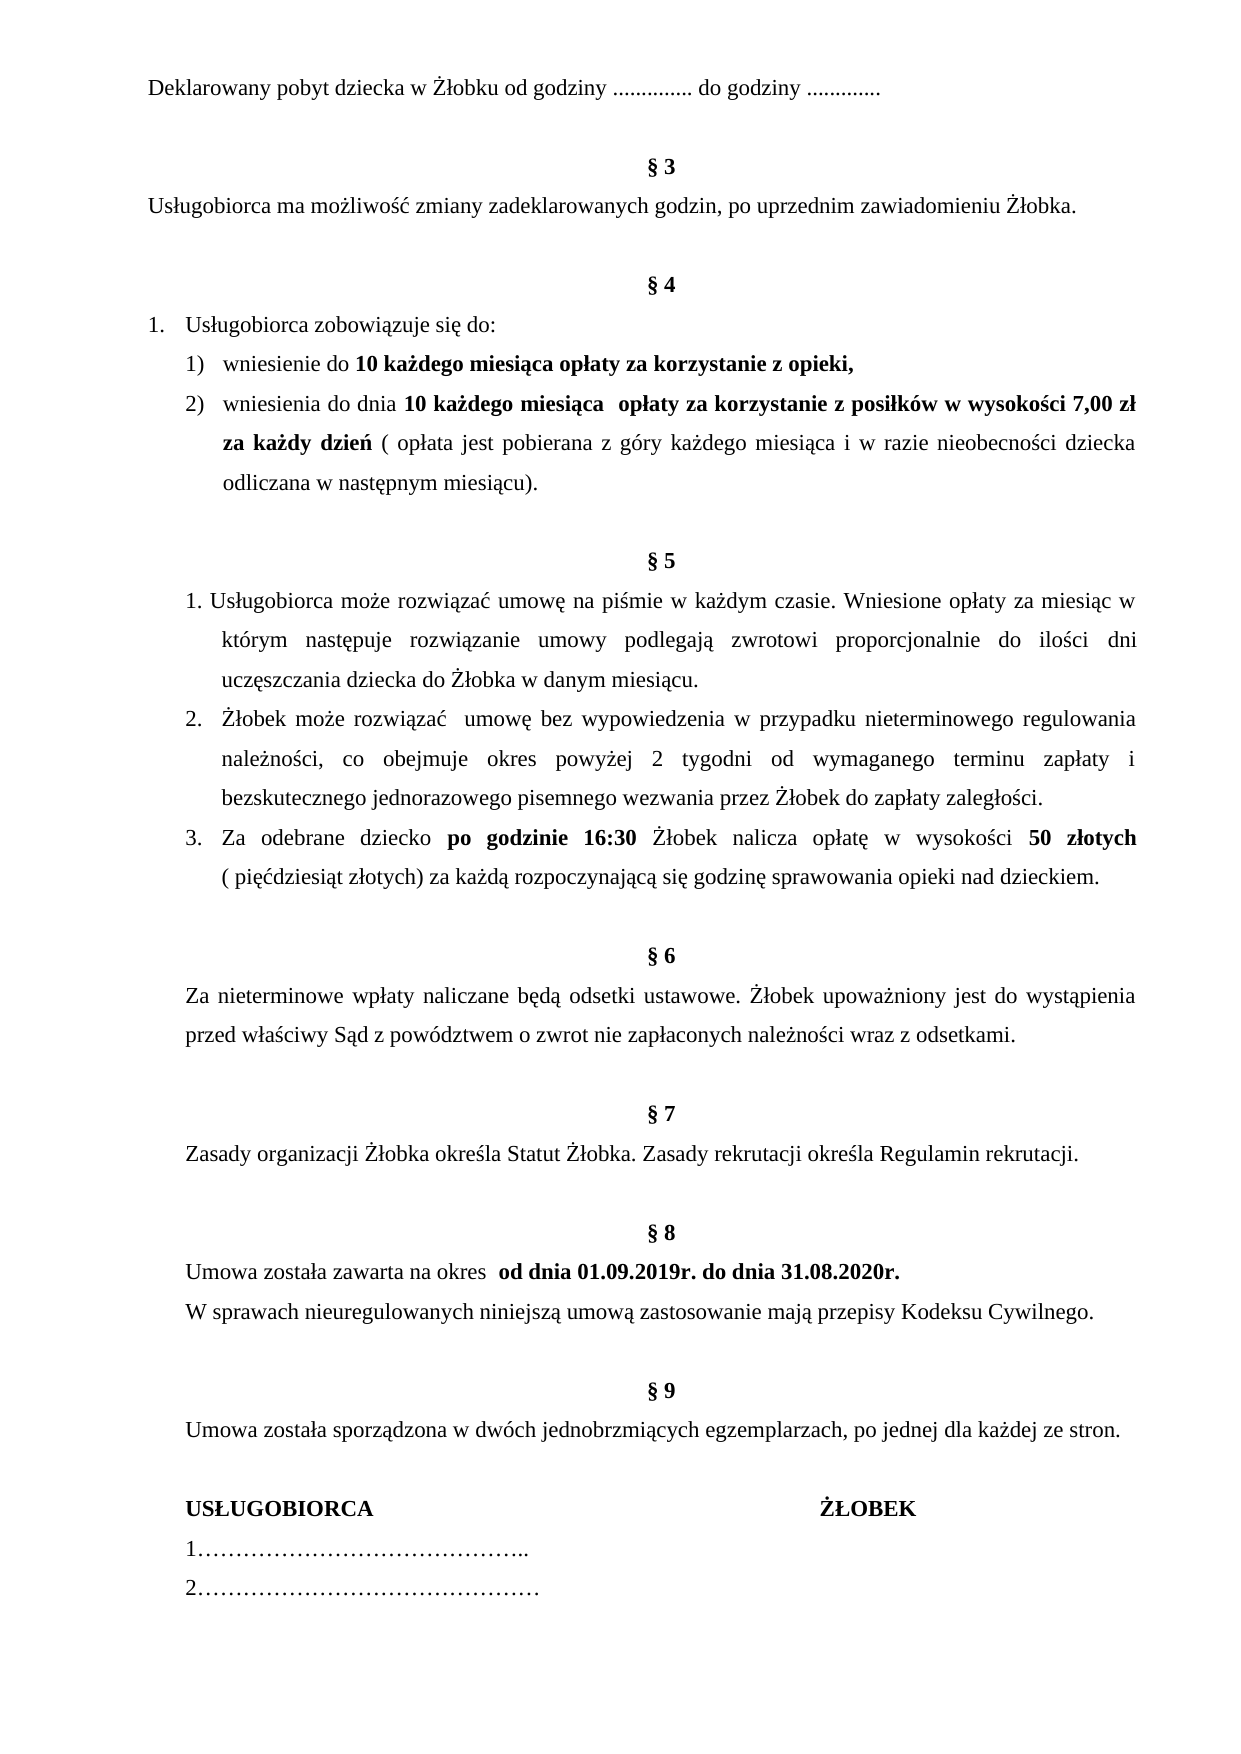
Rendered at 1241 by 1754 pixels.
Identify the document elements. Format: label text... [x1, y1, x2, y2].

text Zasady organizacji Żłobka określa Statut Żłobka. Zasady rekrutacji określa Regulamin rekrutacji. [185, 1140, 1137, 1166]
list Za odebrane dziecko po godzinie 16:30 Żłobek nalicza opłatę w wysokości 50 złotych ( pięćdziesiąt złotych) za każdą rozpoczynającą się godzinę sprawowania opieki nad dzieckiem. [185, 824, 1137, 890]
list wniesienia do dnia 10 każdego miesiąca opłaty za korzystanie z posiłków w wysokości 7,00 zł za każdy dzień ( opłata jest pobierana z góry każdego miesiąca i w razie nieobecności dziecka odliczana w następnym miesiącu). [185, 390, 1137, 495]
list Usługobiorca zobowiązuje się do: [148, 311, 1137, 337]
list Żłobek może rozwiązać umowę bez wypowiedzenia w przypadku nieterminowego regulowania należności, co obejmuje okres powyżej 2 tygodni od wymaganego terminu zapłaty i bezskutecznego jednorazowego pisemnego wezwania przez Żłobek do zapłaty zaległości. [185, 706, 1137, 811]
text § 3 [185, 153, 1137, 179]
text USŁUGOBIORCA ŻŁOBEK [185, 1495, 1137, 1521]
text Usługobiorca ma możliwość zmiany zadeklarowanych godzin, po uprzednim zawiadomieniu Żłobka. [148, 192, 1137, 219]
text Umowa została zawarta na okres od dnia 01.09.2019r. do dnia 31.08.2020r. [185, 1258, 1137, 1284]
list wniesienie do 10 każdego miesiąca opłaty za korzystanie z opieki, [185, 350, 1137, 377]
text 2……………………………………… [185, 1574, 1137, 1600]
text § 8 [185, 1219, 1137, 1245]
text 1. Usługobiorca może rozwiązać umowę na piśmie w każdym czasie. Wniesione opłaty za miesiąc w którym następuje rozwiązanie umowy podlegają zwrotowi proporcjonalnie do ilości dni uczęszczania dziecka do Żłobka w danym miesiącu. [185, 587, 1137, 692]
text Za nieterminowe wpłaty naliczane będą odsetki ustawowe. Żłobek upoważniony jest do wystąpienia przed właściwy Sąd z powództwem o zwrot nie zapłaconych należności wraz z odsetkami. [185, 982, 1137, 1048]
text Deklarowany pobyt dziecka w Żłobku od godziny .............. do godziny ............. [148, 74, 1137, 100]
text § 6 [185, 942, 1137, 969]
text § 5 [185, 548, 1137, 574]
text W sprawach nieuregulowanych niniejszą umową zastosowanie mają przepisy Kodeksu Cywilnego. [185, 1298, 1137, 1324]
text § 7 [185, 1100, 1137, 1127]
text Umowa została sporządzona w dwóch jednobrzmiących egzemplarzach, po jednej dla każdej ze stron. [185, 1416, 1137, 1442]
text § 4 [185, 271, 1137, 298]
text 1…………………………………….. [185, 1534, 1137, 1561]
text § 9 [185, 1377, 1137, 1403]
